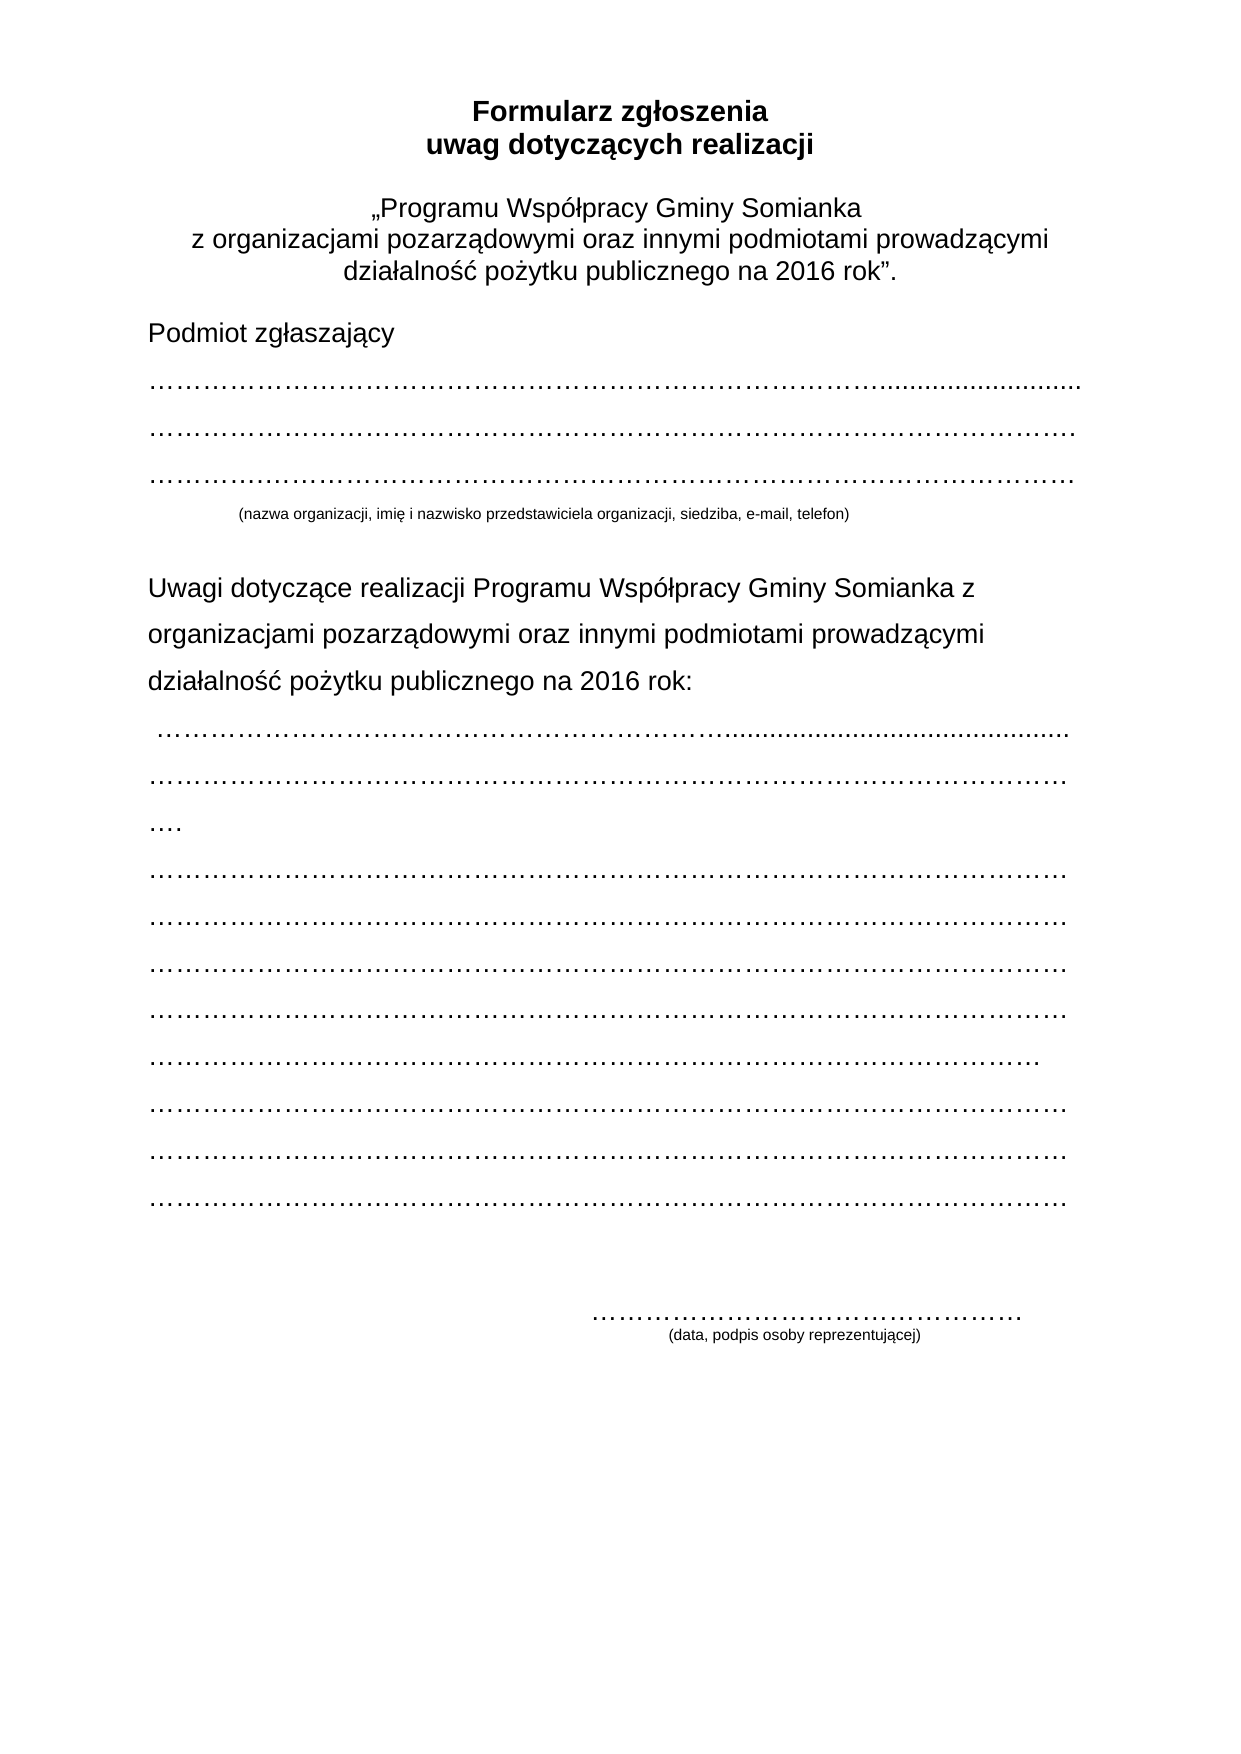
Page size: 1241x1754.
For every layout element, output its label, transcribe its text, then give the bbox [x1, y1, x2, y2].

text (data, podpis osoby reprezentującej) [148, 1326, 1093, 1357]
text Formularz zgłoszenia [148, 94, 1093, 127]
text Podmiot zgłaszający ………………………………………………………………………........................... [148, 317, 1093, 395]
text ………………………………………… [148, 1295, 1093, 1326]
text (nazwa organizacji, imię i nazwisko przedstawiciela organizacji, siedziba, e-mail, telefon) [148, 504, 1093, 536]
text uwag dotyczących realizacji [148, 127, 1093, 161]
text …………………………………………………………………………………………….………………………………………………………………………………………………………………………………………………………………………………………………………………………………………………………………………………………………………………………………………………………………………………………………………………………………………………………………… [148, 759, 1093, 1072]
text ………………………………………………………………………………………… [148, 1087, 1093, 1118]
text ………………………………………………………………………………………….………….……………………………………………………………………………… [148, 411, 1093, 489]
text ………………………………………………………………………………………… [148, 1181, 1093, 1212]
text Uwagi dotyczące realizacji Programu Współpracy Gminy Somianka z organizacjami pozarządowymi oraz innymi podmiotami prowadzącymi działalność pożytku publicznego na 2016 rok: ……………………………………………………….............................................. [148, 572, 1093, 743]
text ………………………………………………………………………………………… [148, 1134, 1093, 1165]
text „Programu Współpracy Gminy Somianka z organizacjami pozarządowymi oraz innymi podmiotami prowadzącymi działalność pożytku publicznego na 2016 rok”. [148, 192, 1093, 286]
